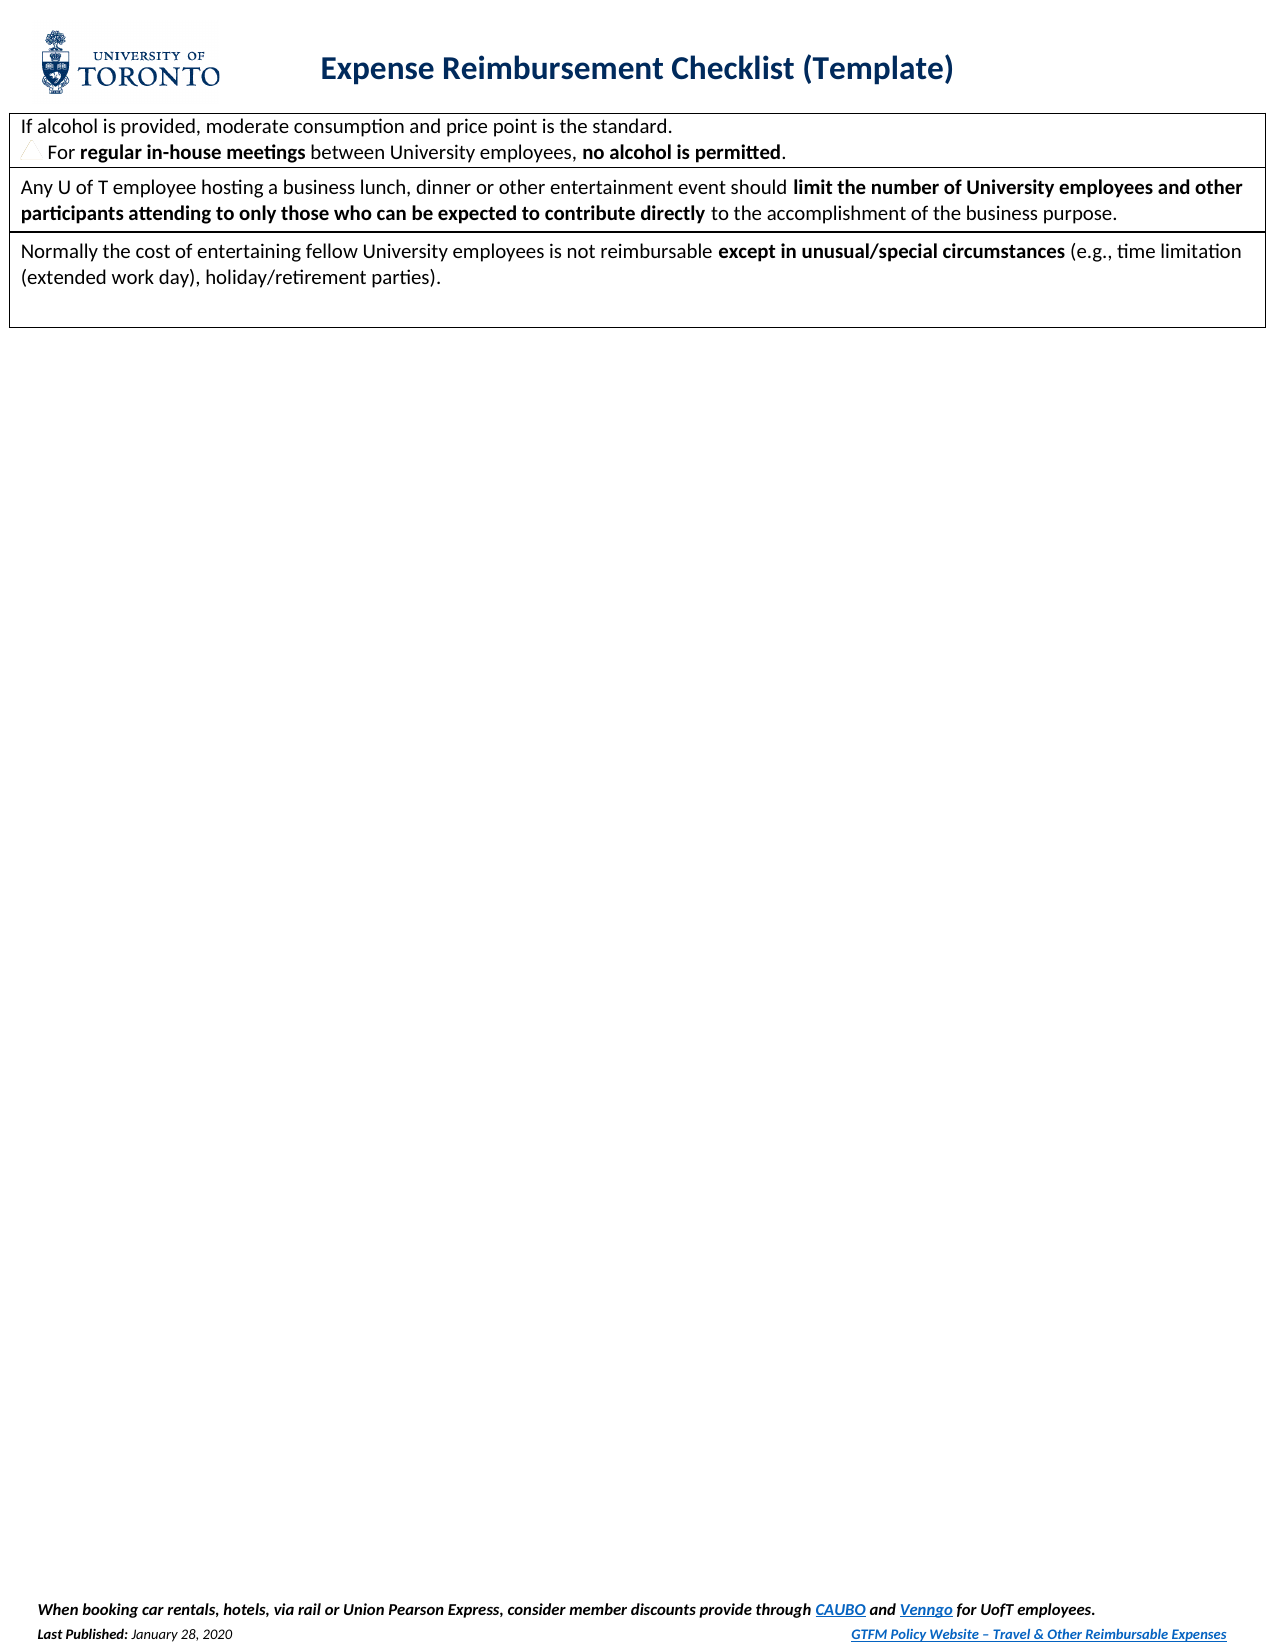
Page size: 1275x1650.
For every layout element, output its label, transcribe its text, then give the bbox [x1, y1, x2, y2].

table_cell Any U of T employee hosting a business lunch, dinner or other entertainment event should limit the number of University employees and other participants attending to only those who can be expected to contribute directly to the accomplishment of the business purpose. [10, 168, 1265, 231]
picture [32, 20, 220, 104]
table_cell If alcohol is provided, moderate consumption and price point is the standard. For regular in-house meetings between University employees, no alcohol is permitted. [10, 114, 1265, 167]
table_cell Normally the cost of entertaining fellow University employees is not reimbursable except in unusual/special circumstances (e.g., time limitation (extended work day), holiday/retirement parties). [10, 233, 1265, 327]
